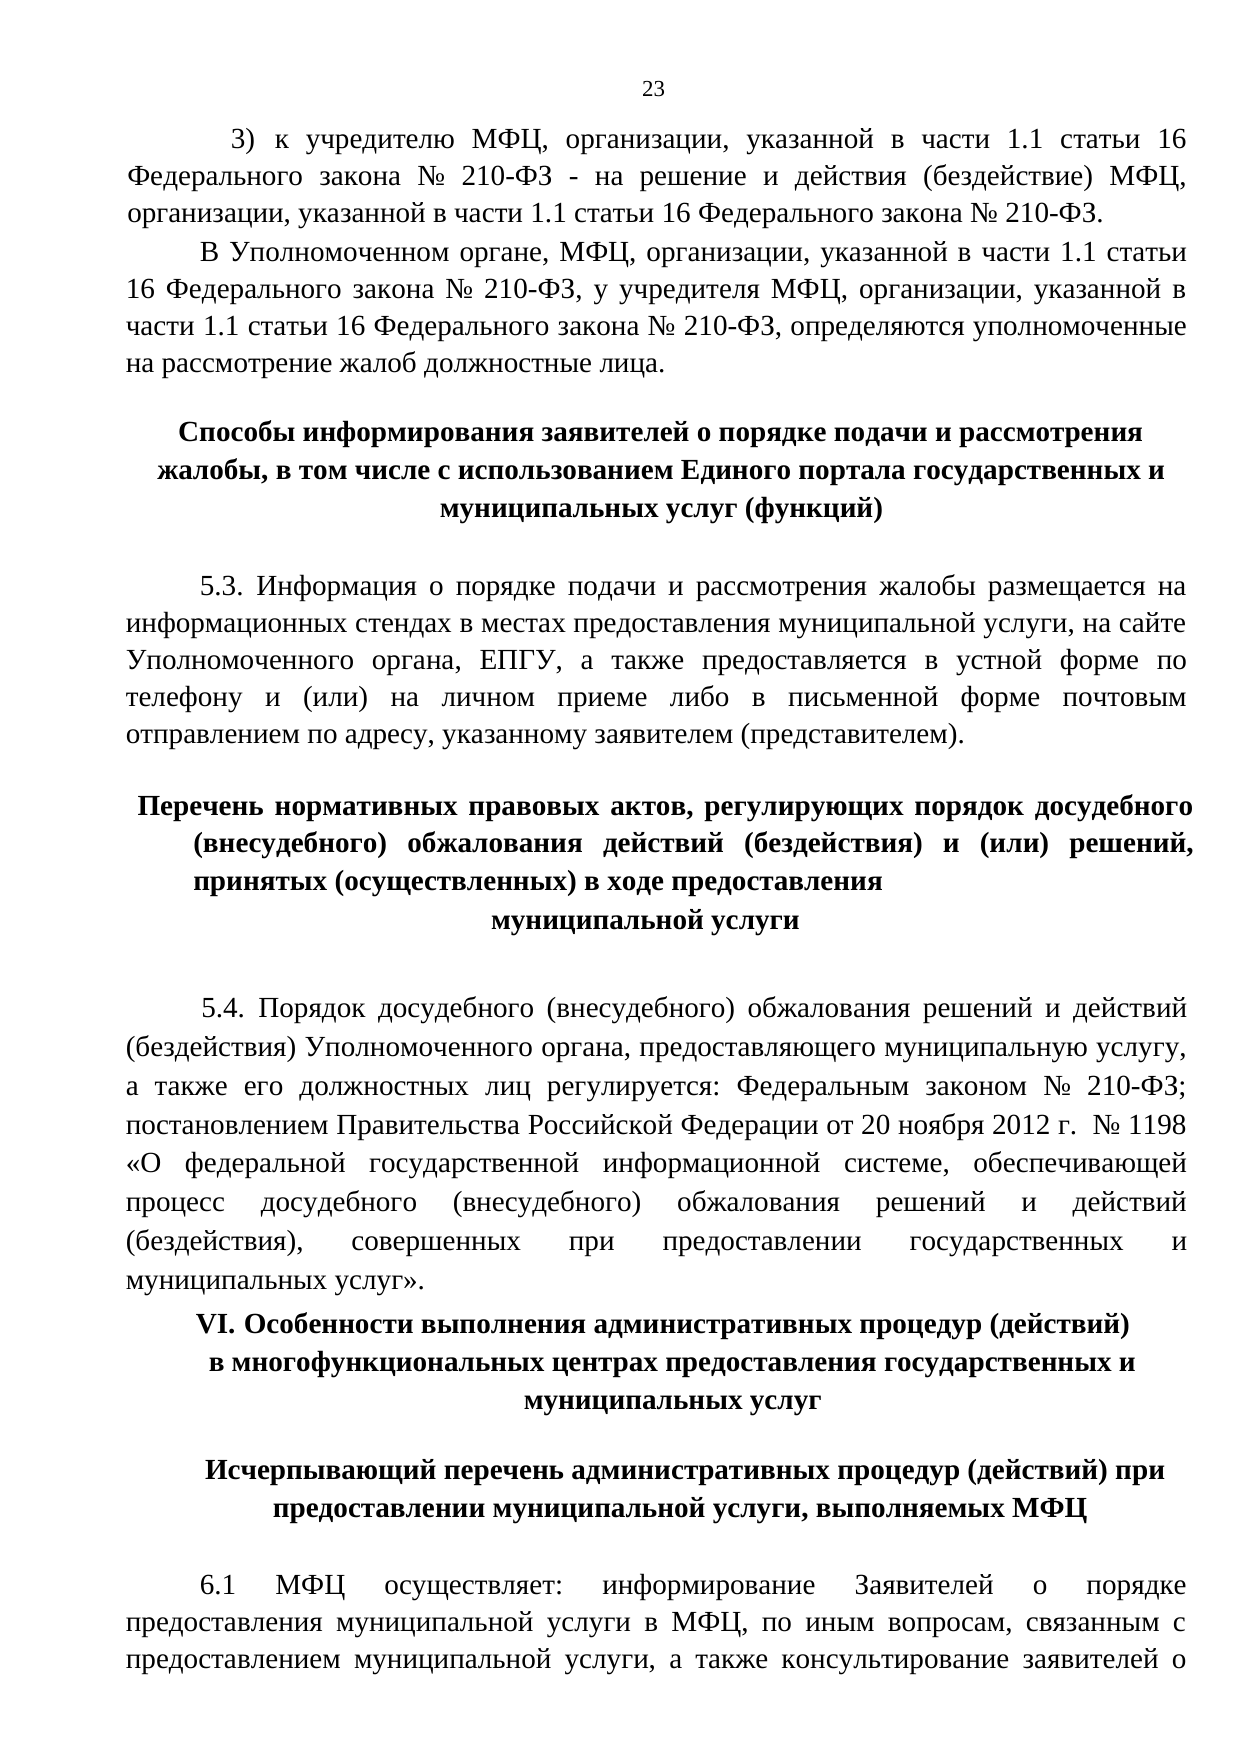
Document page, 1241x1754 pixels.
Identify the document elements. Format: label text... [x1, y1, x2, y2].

text 5.3. Информация о порядке подачи и рассмотрения жалобы размещается на информационных стендах в местах предоставления муниципальной услуги, на сайте Уполномоченного органа, ЕПГУ, а также предоставляется в устной форме по телефону и (или) на личном приеме либо в письменной форме почтовым отправлением по адресу, указанному заявителем (представителем). [126, 568, 1187, 750]
text муниципальной услуги [126, 902, 1188, 936]
text VI. Особенности выполнения административных процедур (действий) в многофункциональных центрах предоставления государственных и муниципальных услуг [186, 1306, 1140, 1415]
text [126, 1567, 1187, 1675]
text 5.4. Порядок досудебного (внесудебного) обжалования решений и действий (бездействия) Уполномоченного органа, предоставляющего муниципальную услугу, а также его должностных лиц регулируется: Федеральным законом № 210-ФЗ; постановлением Правительства Российской Федерации от 20 ноября 2012 г. № 1198 «О федеральной государственной информационной системе, обеспечивающей процесс досудебного (внесудебного) обжалования решений и действий (бездействия), совершенных при предоставлении государственных и муниципальных услуг». [126, 990, 1188, 1296]
text Исчерпывающий перечень административных процедур (действий) при предоставлении муниципальной услуги, выполняемых МФЦ [166, 1452, 1194, 1524]
text Перечень нормативных правовых актов, регулирующих порядок досудебного (внесудебного) обжалования действий (бездействия) и (или) решений, принятых (осуществленных) в ходе предоставления [137, 788, 1194, 897]
list к учредителю МФЦ, организации, указанной в части 1.1 статьи 16 Федерального закона № 210-ФЗ - на решение и действия (бездействие) МФЦ, организации, указанной в части 1.1 статьи 16 Федерального закона № 210-ФЗ. [127, 121, 1187, 229]
subtitle Способы информирования заявителей о порядке подачи и рассмотрения жалобы, в том числе с использованием Единого портала государственных и муниципальных услуг (функций) [143, 414, 1179, 523]
text В Уполномоченном органе, МФЦ, организации, указанной в части 1.1 статьи 16 Федерального закона № 210-ФЗ, у учредителя МФЦ, организации, указанной в части 1.1 статьи 16 Федерального закона № 210-ФЗ, определяются уполномоченные на рассмотрение жалоб должностные лица. [126, 234, 1187, 379]
